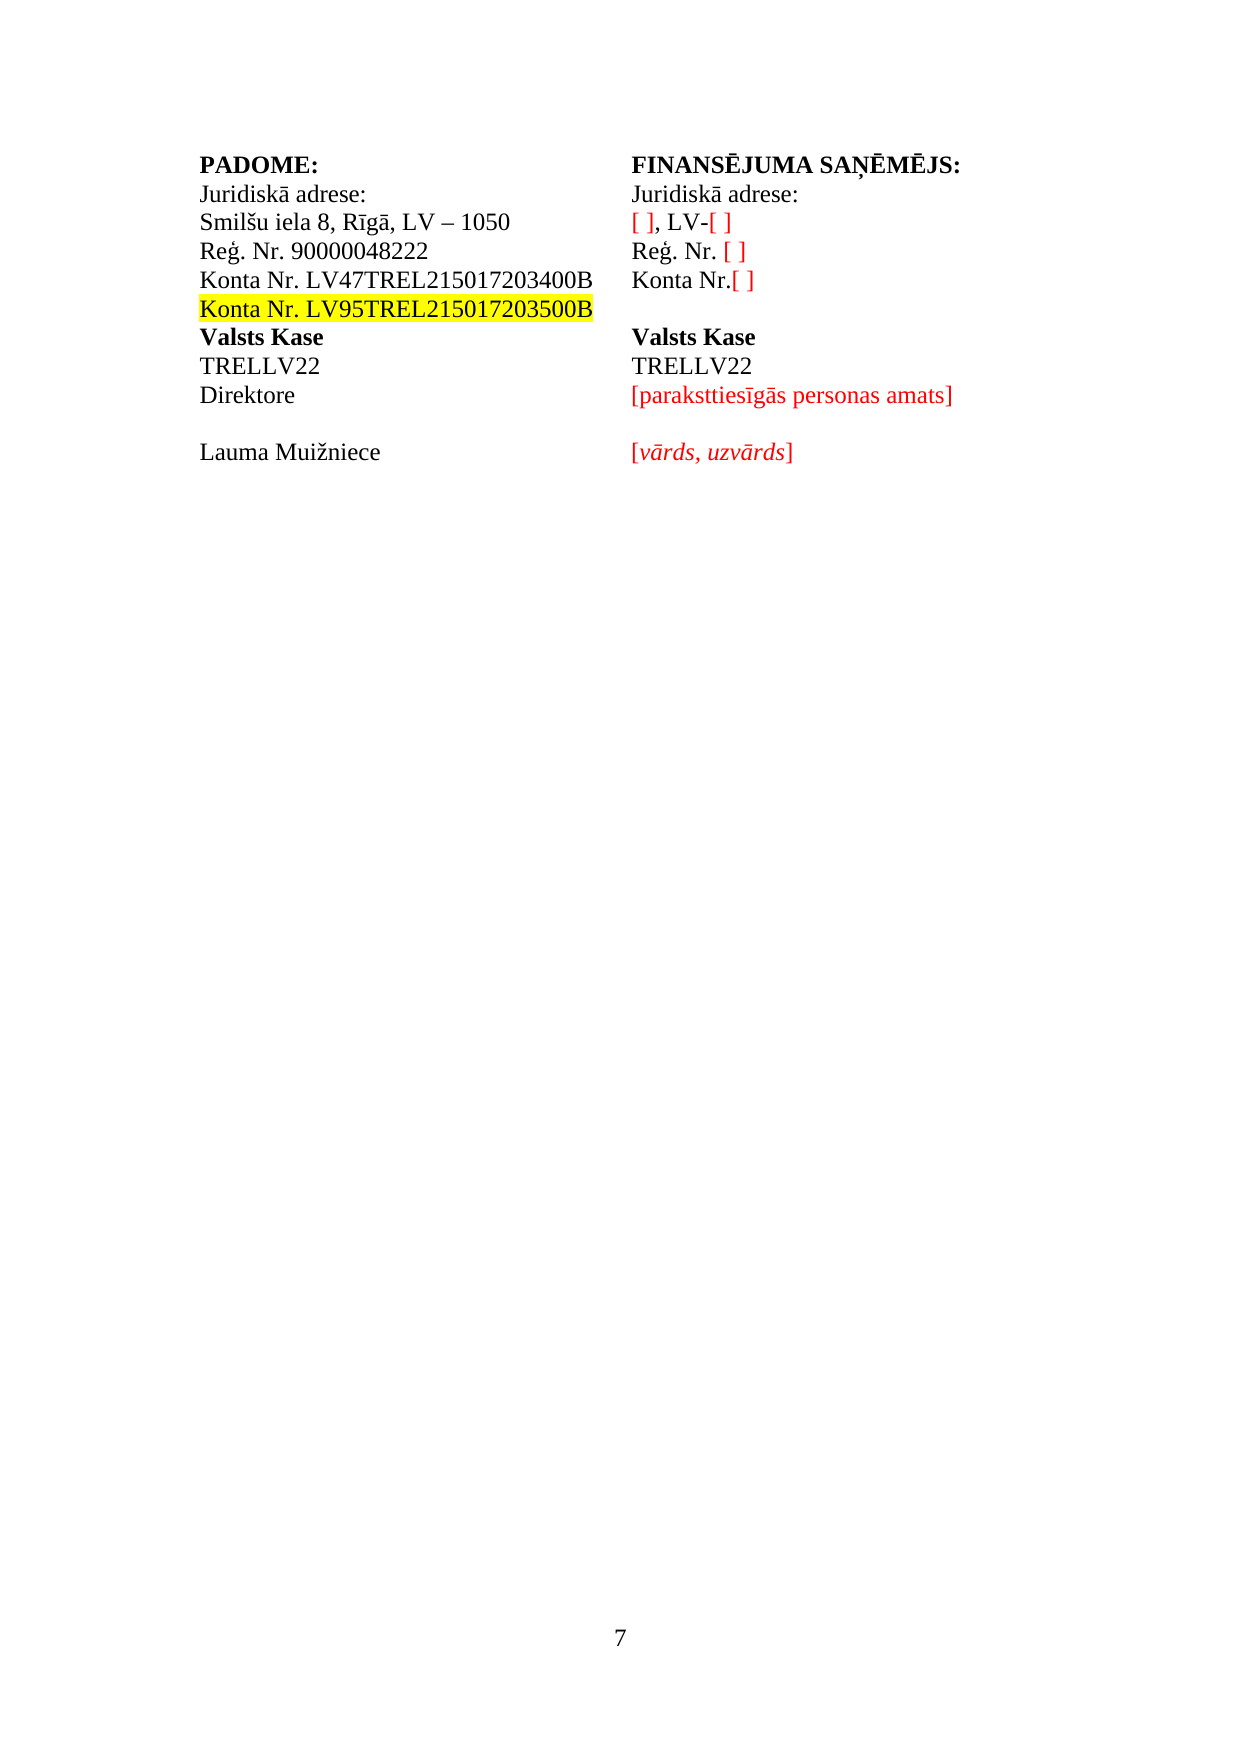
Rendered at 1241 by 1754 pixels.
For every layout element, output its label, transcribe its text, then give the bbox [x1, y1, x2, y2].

table_cell Juridiskā adrese: [ ], LV-[ ] [620, 179, 1052, 236]
table_header FINANSĒJUMA SAŅĒMĒJS: [620, 150, 1052, 179]
table_cell TRELLV22 [188, 351, 620, 380]
table_cell Reģ. Nr. [ ] [620, 236, 1052, 265]
table_cell TRELLV22 [620, 351, 1052, 380]
table_cell Valsts Kase [188, 323, 620, 351]
table_cell Konta Nr.[ ] [620, 265, 1052, 322]
table_header PADOME: [188, 150, 620, 179]
table_cell Juridiskā adrese: Smilšu iela 8, Rīgā, LV – 1050 [188, 179, 620, 236]
table_cell Direktore Lauma Muižniece [188, 380, 620, 466]
table_cell Valsts Kase [620, 323, 1052, 351]
table_cell Konta Nr. LV47TREL215017203400B Konta Nr. LV95TREL215017203500B [188, 265, 620, 322]
table_cell [paraksttiesīgās personas amats] [vārds, uzvārds] [620, 380, 1052, 466]
table_cell Reģ. Nr. 90000048222 [188, 236, 620, 265]
